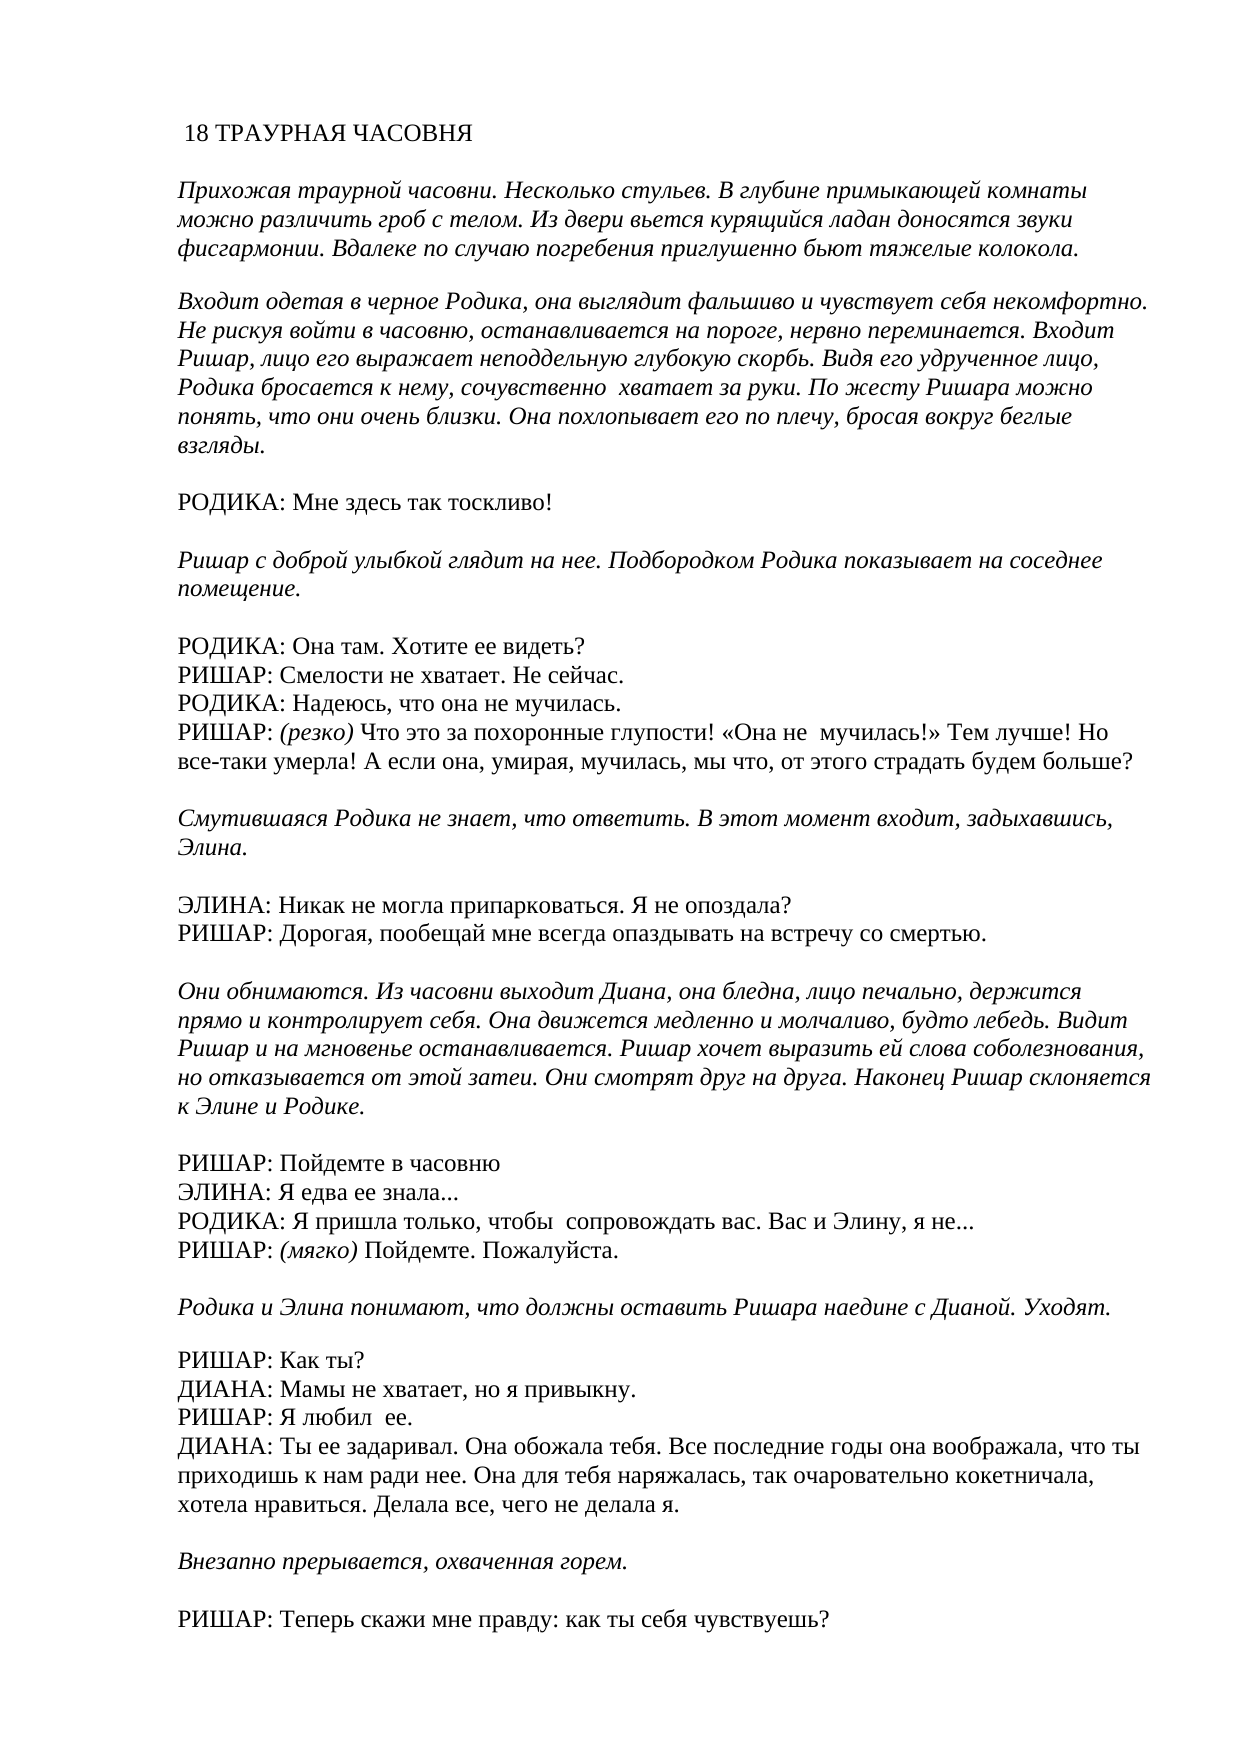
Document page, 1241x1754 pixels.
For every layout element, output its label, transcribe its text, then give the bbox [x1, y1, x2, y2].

text РОДИКА: Мне здесь так тоскливо! [177, 487, 1152, 516]
text РИШАР: Пойдемте в часовню [177, 1148, 1152, 1177]
text ЭЛИНА: Никак не могла припарковаться. Я не опоздала? [177, 890, 1152, 918]
text Смутившаяся Родика не знает, что ответить. В этот момент входит, задыхавшись, Элина. [177, 803, 1152, 861]
text Прихожая траурной часовни. Несколько стульев. В глубине примыкающей комнаты можно различить гроб с телом. Из двери вьется курящийся ладан доносятся звуки фисгармонии. Вдалеке по случаю погребения приглушенно бьют тяжелые колокола. [177, 176, 1152, 262]
text РИШАР: Как ты? [177, 1345, 1152, 1374]
text РОДИКА: Она там. Хотите ее видеть? [177, 631, 1152, 660]
text 18 ТРАУРНАЯ ЧАСОВНЯ [177, 118, 1152, 147]
text Входит одетая в черное Родика, она выглядит фальшиво и чувствует себя некомфортно. Не рискуя войти в часовню, останавливается на пороге, нервно переминается. Входит Ришар, лицо его выражает неподдельную глубокую скорбь. Видя его удрученное лицо, Родика бросается к нему, сочувственно хватает за руки. По жесту Ришара можно понять, что они очень близки. Она похлопывает его по плечу, бросая вокруг беглые взгляды. [177, 286, 1152, 458]
text Родика и Элина понимают, что должны оставить Ришара наедине с Дианой. Уходят. [177, 1292, 1152, 1321]
text Они обнимаются. Из часовни выходит Диана, она бледна, лицо печально, держится прямо и контролирует себя. Она движется медленно и молчаливо, будто лебедь. Видит Ришар и на мгновенье останавливается. Ришар хочет выразить ей слова соболезнования, но отказывается от этой затеи. Они смотрят друг на друга. Наконец Ришар склоняется к Элине и Родике. [177, 976, 1152, 1120]
text ДИАНА: Мамы не хватает, но я привыкну. [177, 1374, 1152, 1402]
text РОДИКА: Надеюсь, что она не мучилась. [177, 688, 1152, 717]
text РИШАР: Дорогая, пообещай мне всегда опаздывать на встречу со смертью. [177, 918, 1152, 947]
text ЭЛИНА: Я едва ее знала... [177, 1177, 1152, 1206]
text РИШАР: Смелости не хватает. Не сейчас. [177, 660, 1152, 688]
text РИШАР: Теперь скажи мне правду: как ты себя чувствуешь? [177, 1604, 1152, 1632]
text РИШАР: (мягко) Пойдемте. Пожалуйста. [177, 1235, 1152, 1263]
text Внезапно прерывается, охваченная горем. [177, 1546, 1152, 1575]
text РОДИКА: Я пришла только, чтобы сопровождать вас. Вас и Элину, я не... [177, 1206, 1152, 1235]
text РИШАР: (резко) Что это за похоронные глупости! «Она не мучилась!» Тем лучше! Но все-таки умерла! А если она, умирая, мучилась, мы что, от этого страдать будем больше? [177, 717, 1152, 775]
text ДИАНА: Ты ее задаривал. Она обожала тебя. Все последние годы она воображала, что ты приходишь к нам ради нее. Она для тебя наряжалась, так очаровательно кокетничала, хотела нравиться. Делала все, чего не делала я. [177, 1431, 1152, 1517]
text Ришар с доброй улыбкой глядит на нее. Подбородком Родика показывает на соседнее помещение. [177, 545, 1152, 602]
text РИШАР: Я любил ее. [177, 1402, 1152, 1431]
